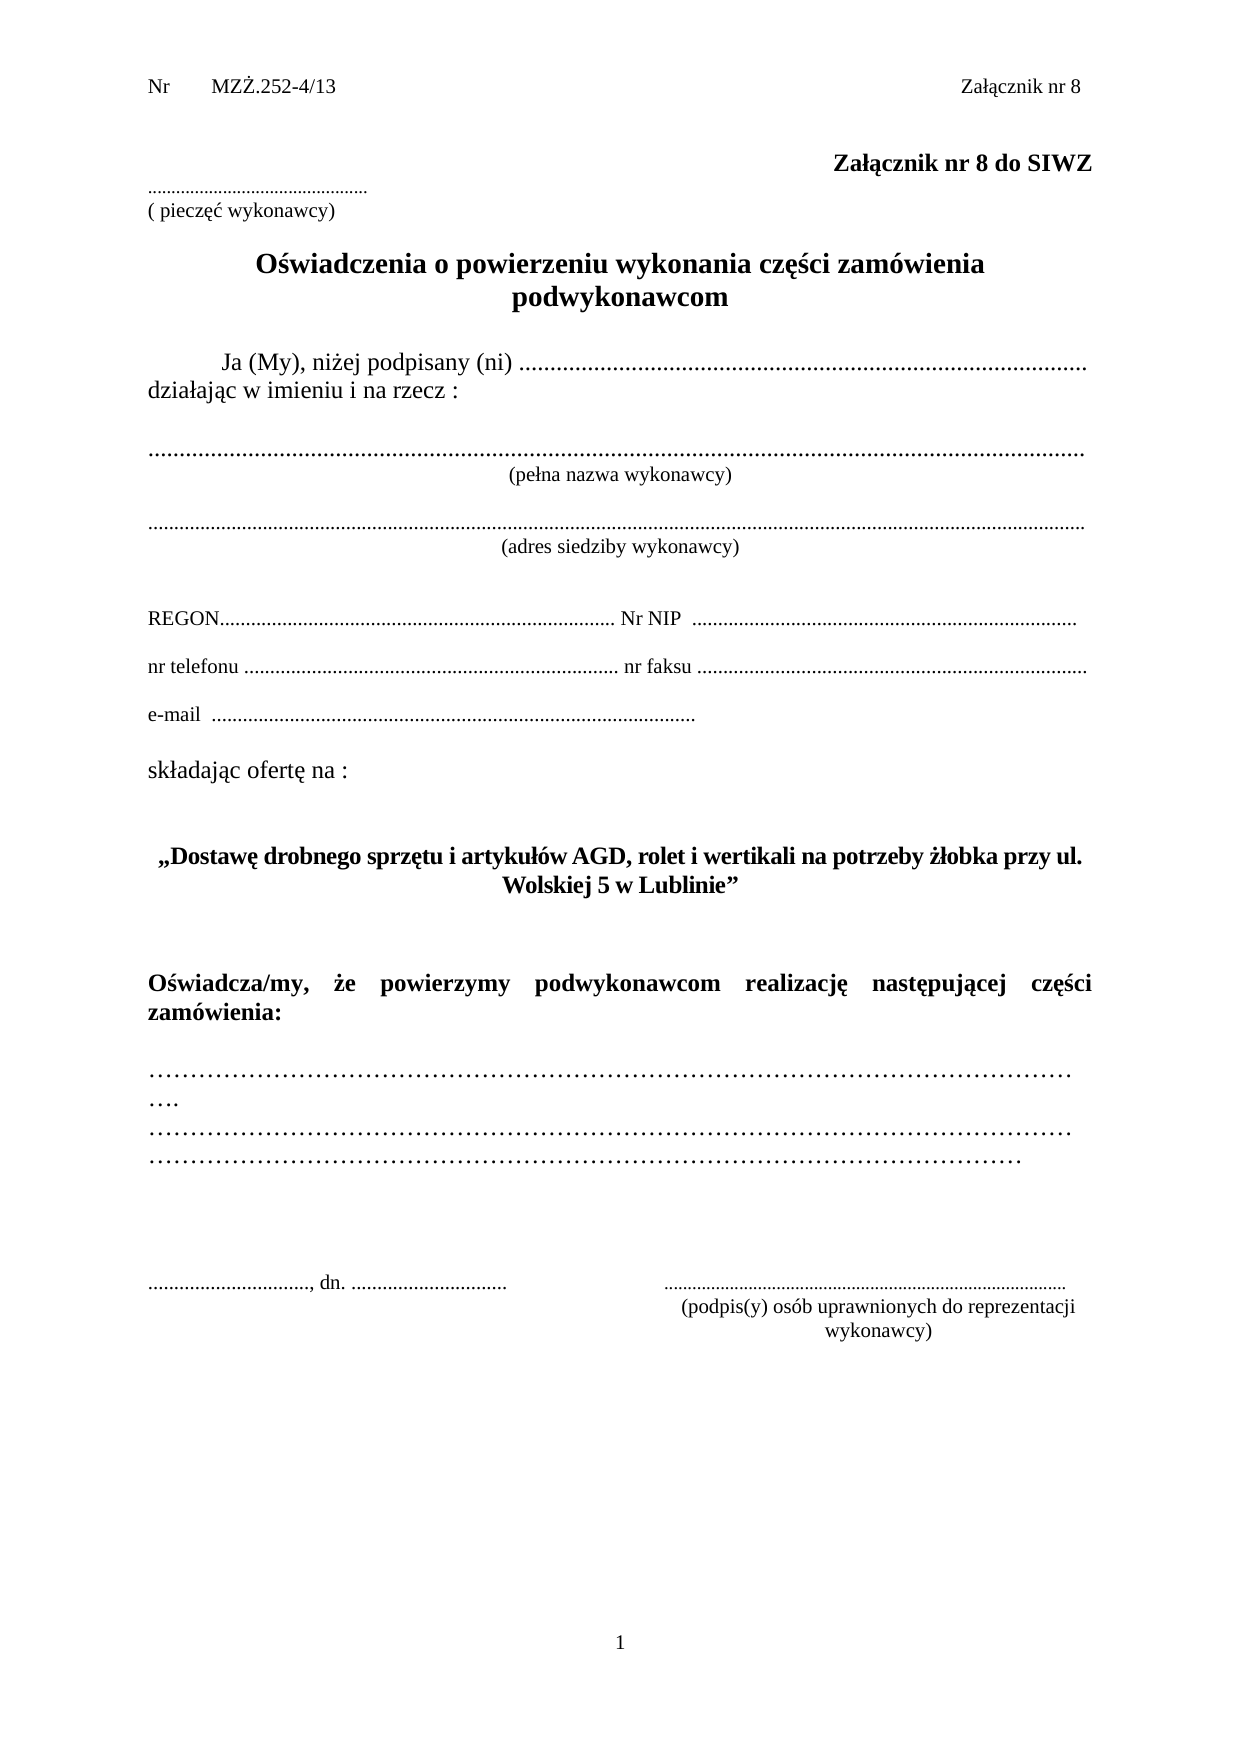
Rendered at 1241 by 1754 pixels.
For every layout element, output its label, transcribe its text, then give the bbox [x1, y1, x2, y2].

text Ja (My), niżej podpisany (ni) ........................................................................................... [148, 347, 1093, 375]
text ( pieczęć wykonawcy) [148, 198, 1093, 222]
text Oświadcza/my, że powierzymy podwykonawcom realizację następującej części zamówienia: [148, 968, 1093, 1026]
text nr telefonu ........................................................................ nr faksu ........................................................................... [148, 654, 1093, 678]
text „Dostawę drobnego sprzętu i artykułów AGD, rolet i wertikali na potrzeby żłobka przy ul. Wolskiej 5 w Lublinie” [148, 841, 1093, 899]
text ............................................... [148, 176, 1093, 198]
text działając w imieniu i na rzecz : [148, 375, 1093, 404]
text e-mail ............................................................................................. [148, 702, 1093, 726]
text …………………………………………………………………………………………………….……………………………………………………………………………………………………………………………………………………………………………………………… [148, 1054, 1093, 1169]
text ...................................................................................................................................................... [148, 433, 1093, 462]
text ..............................., dn. .............................. ...................................................................................... [148, 1270, 1093, 1294]
text Oświadczenia o powierzeniu wykonania części zamówienia podwykonawcom [148, 246, 1093, 313]
text .................................................................................................................................................................................... [148, 510, 1093, 534]
text Załącznik nr 8 do SIWZ [148, 148, 1093, 176]
text (podpis(y) osób uprawnionych do reprezentacji wykonawcy) [664, 1294, 1093, 1342]
text REGON............................................................................ Nr NIP .......................................................................... [148, 606, 1093, 630]
text (adres siedziby wykonawcy) [148, 534, 1093, 558]
text składając ofertę na : [148, 755, 1093, 784]
text (pełna nazwa wykonawcy) [148, 462, 1093, 486]
